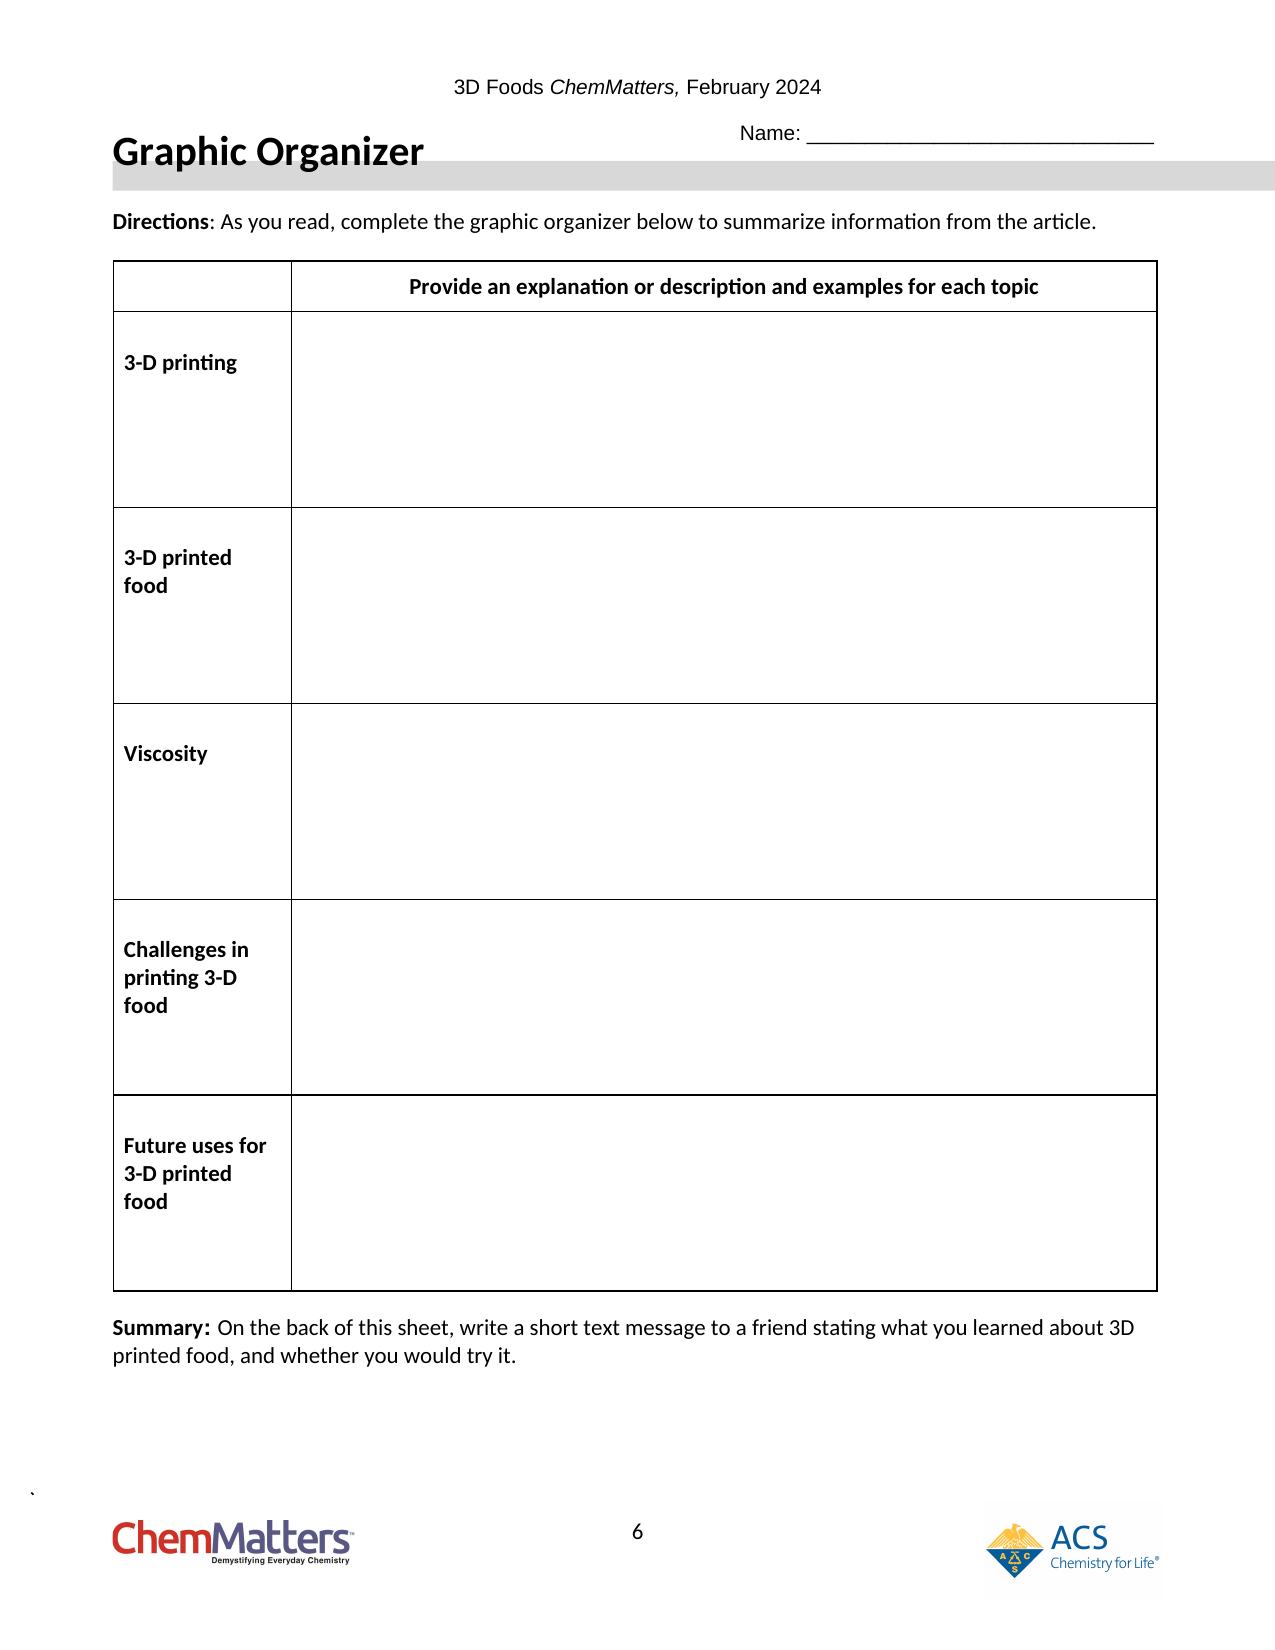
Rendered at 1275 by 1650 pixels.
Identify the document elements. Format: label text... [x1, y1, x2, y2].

table_cell Future uses for 3-D printed food [114, 1096, 291, 1290]
table_cell Viscosity [114, 704, 291, 898]
picture [112, 1520, 355, 1565]
table_cell [292, 508, 1156, 702]
table_cell [292, 900, 1156, 1094]
table_cell [292, 312, 1156, 507]
table_header [114, 262, 291, 311]
table_header Provide an explanation or description and examples for each topic [292, 262, 1156, 311]
table_cell [292, 704, 1156, 898]
table_cell 3-D printed food [114, 508, 291, 702]
table_cell 3-D printing [114, 312, 291, 507]
table_cell Challenges in printing 3-D food [114, 900, 291, 1094]
table_cell [292, 1096, 1156, 1290]
picture [982, 1500, 1163, 1601]
text Summary: On the back of this sheet, write a short text message to a friend stating what you learned about 3D printed food, and whether you would try it. [112, 1313, 1162, 1369]
subtitle Graphic Organizer [112, 125, 1162, 176]
text Directions: As you read, complete the graphic organizer below to summarize information from the article. [112, 207, 1162, 235]
